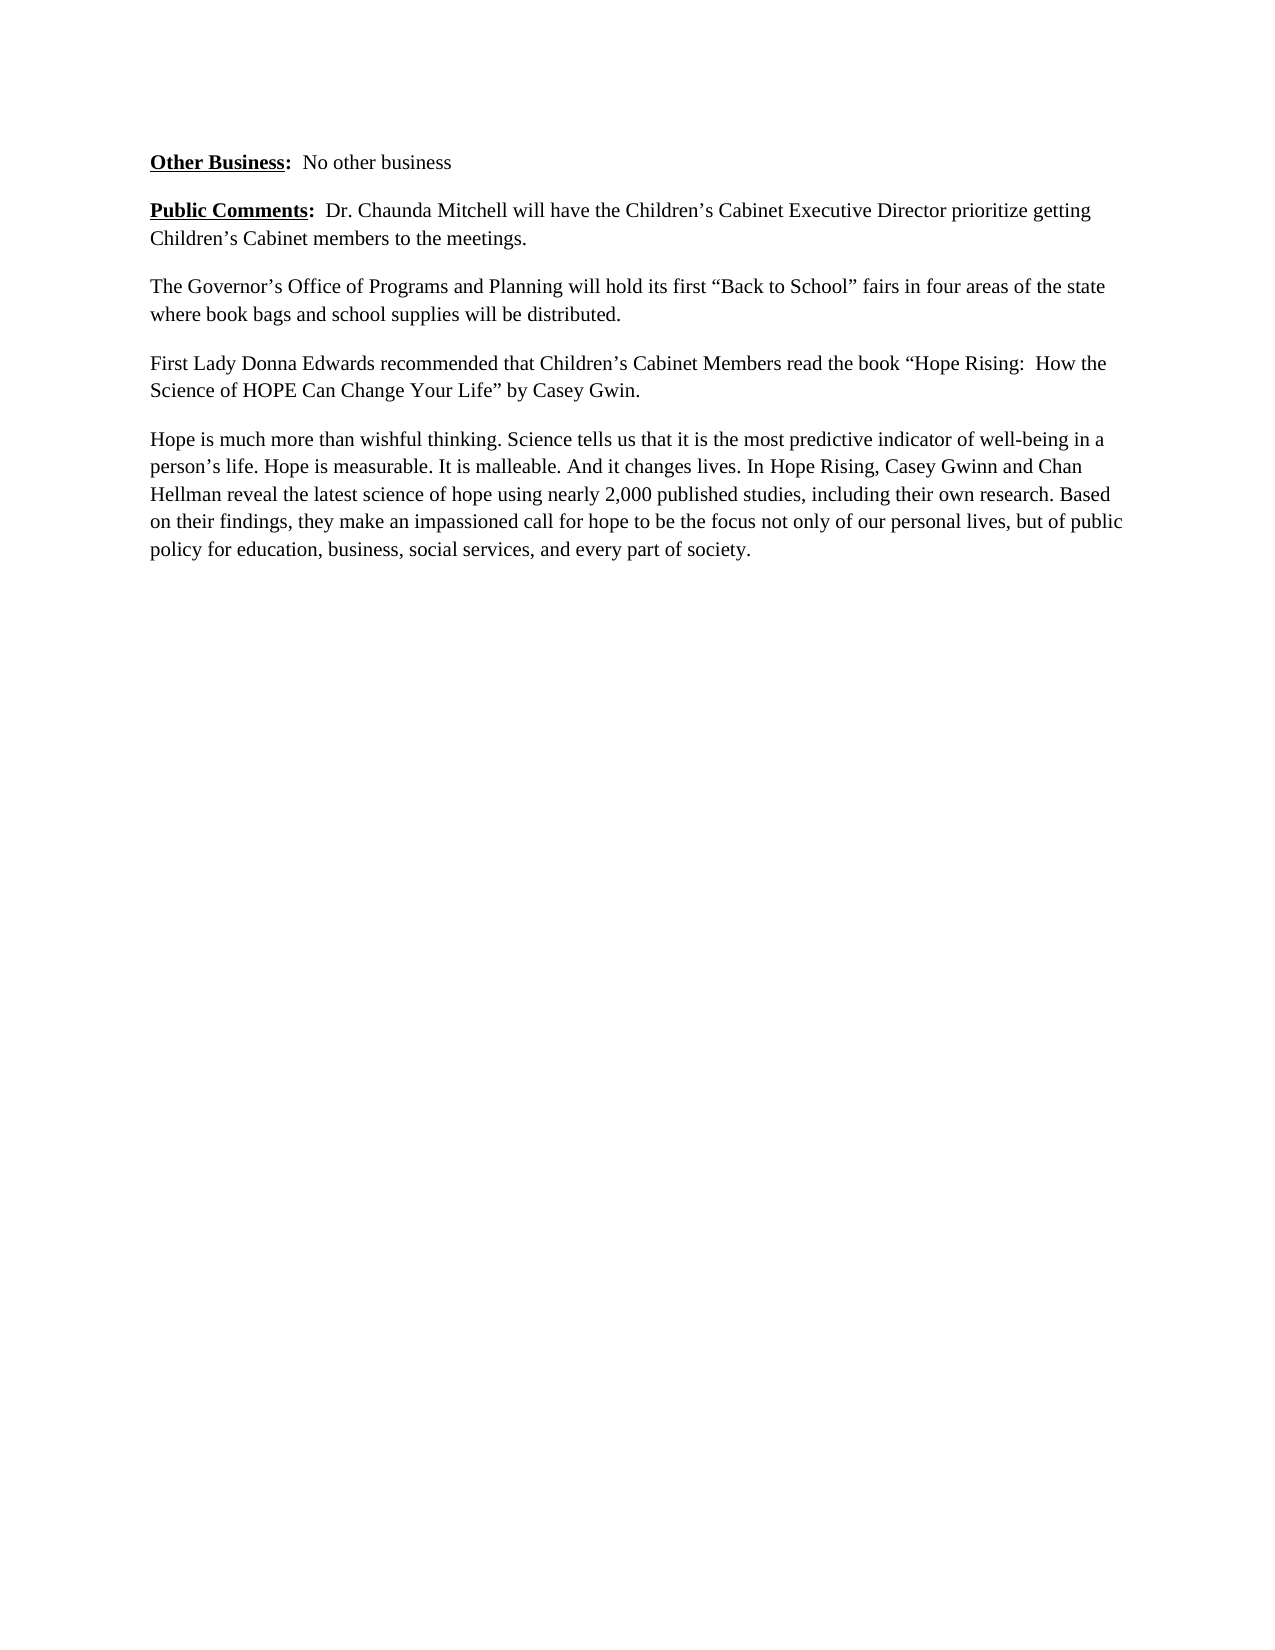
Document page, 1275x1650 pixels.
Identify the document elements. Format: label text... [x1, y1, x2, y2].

text First Lady Donna Edwards recommended that Children’s Cabinet Members read the book “Hope Rising: How the Science of HOPE Can Change Your Life” by Casey Gwin. [150, 351, 1125, 402]
text The Governor’s Office of Programs and Planning will hold its first “Back to School” fairs in four areas of the state where book bags and school supplies will be distributed. [150, 274, 1125, 326]
text Public Comments: Dr. Chaunda Mitchell will have the Children’s Cabinet Executive Director prioritize getting Children’s Cabinet members to the meetings. [150, 198, 1125, 250]
text Other Business: No other business [150, 150, 1125, 174]
text Hope is much more than wishful thinking. Science tells us that it is the most predictive indicator of well-being in a person’s life. Hope is measurable. It is malleable. And it changes lives. In Hope Rising, Casey Gwinn and Chan Hellman reveal the latest science of hope using nearly 2,000 published studies, including their own research. Based on their findings, they make an impassioned call for hope to be the focus not only of our personal lives, but of public policy for education, business, social services, and every part of society. [150, 427, 1125, 561]
